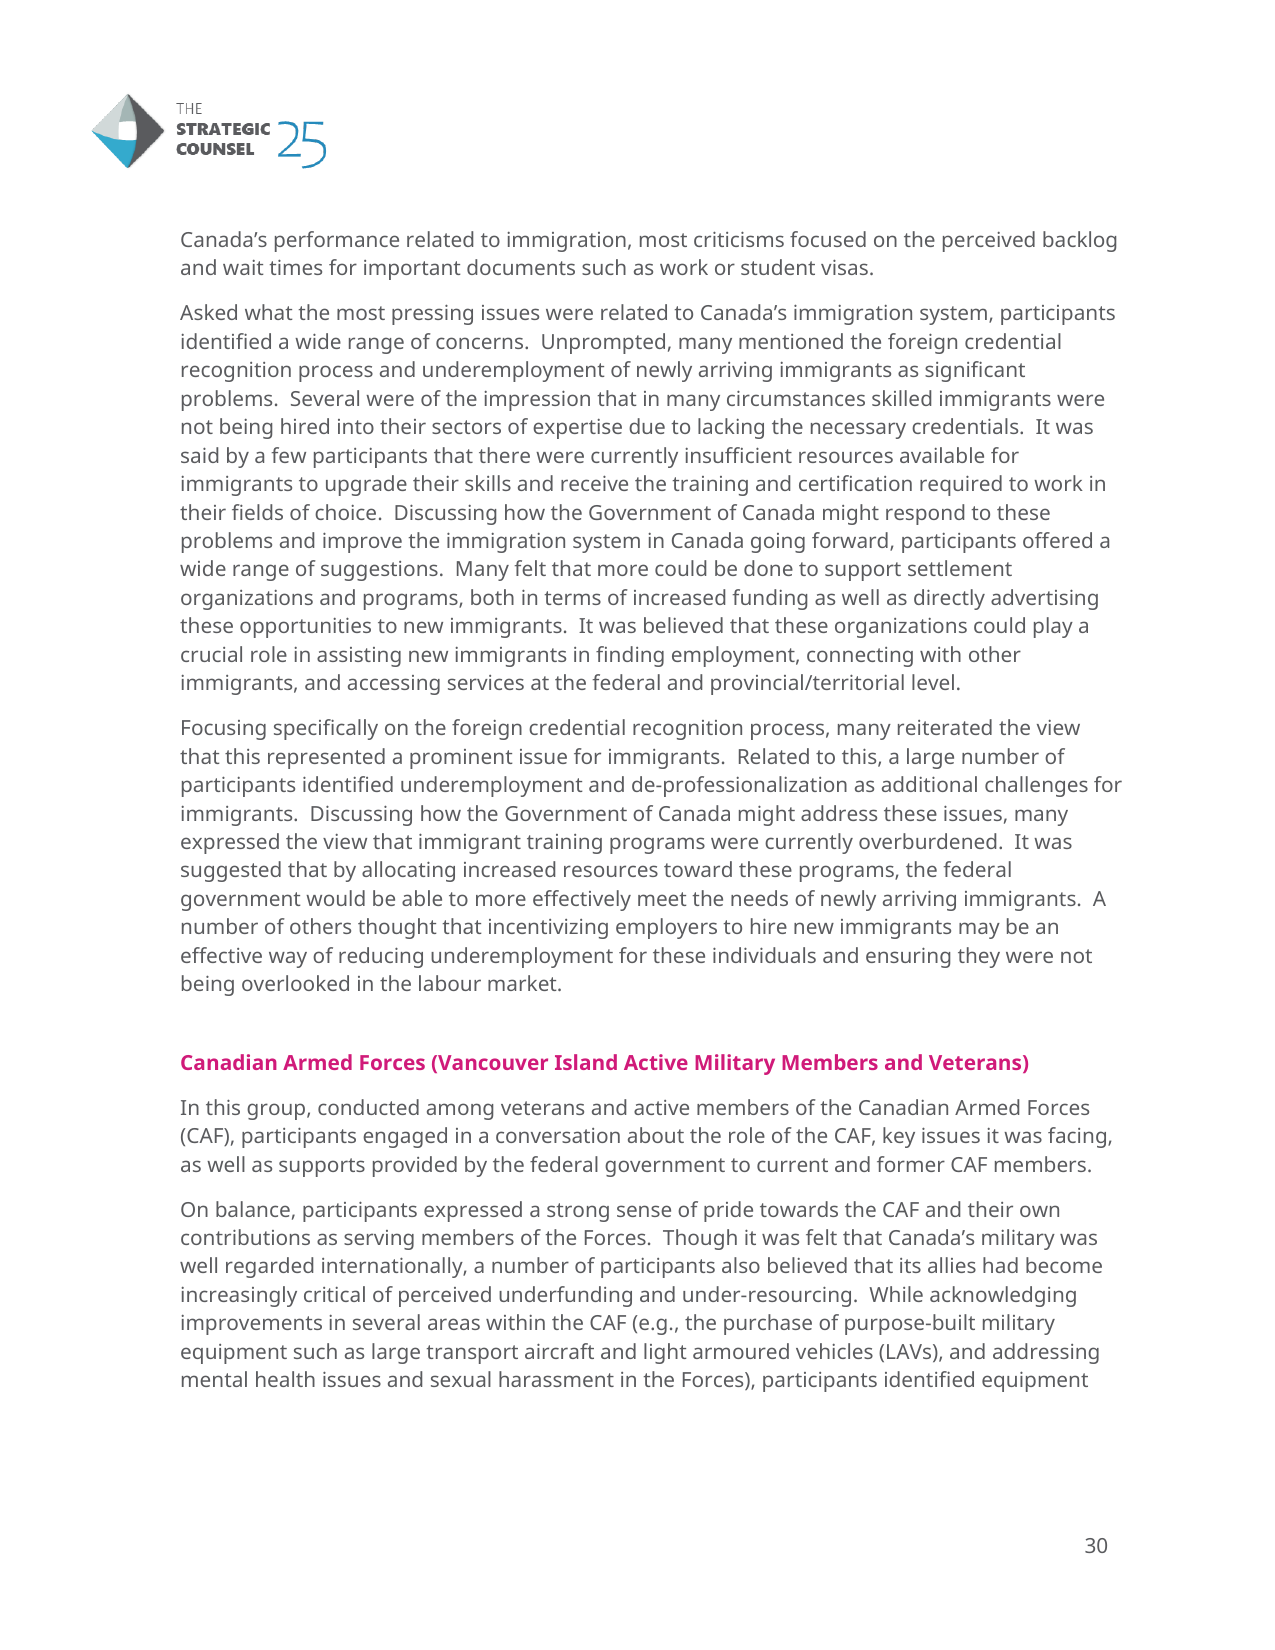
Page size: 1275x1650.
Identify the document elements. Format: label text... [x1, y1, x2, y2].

text In this group, conducted among veterans and active members of the Canadian Armed Forces (CAF), participants engaged in a conversation about the role of the CAF, key issues it was facing, as well as supports provided by the federal government to current and former CAF members. [180, 1093, 1125, 1178]
subtitle Canadian Armed Forces (Vancouver Island Active Military Members and Veterans) [180, 1048, 1126, 1076]
text Focusing specifically on the foreign credential recognition process, many reiterated the view that this represented a prominent issue for immigrants. Related to this, a large number of participants identified underemployment and de-professionalization as additional challenges for immigrants. Discussing how the Government of Canada might address these issues, many expressed the view that immigrant training programs were currently overburdened. It was suggested that by allocating increased resources toward these programs, the federal government would be able to more effectively meet the needs of newly arriving immigrants. A number of others thought that incentivizing employers to hire new immigrants may be an effective way of reducing underemployment for these individuals and ensuring they were not being overlooked in the labour market. [180, 713, 1125, 998]
text Asked what the most pressing issues were related to Canada’s immigration system, participants identified a wide range of concerns. Unprompted, many mentioned the foreign credential recognition process and underemployment of newly arriving immigrants as significant problems. Several were of the impression that in many circumstances skilled immigrants were not being hired into their sectors of expertise due to lacking the necessary credentials. It was said by a few participants that there were currently insufficient resources available for immigrants to upgrade their skills and receive the training and certification required to work in their fields of choice. Discussing how the Government of Canada might respond to these problems and improve the immigration system in Canada going forward, participants offered a wide range of suggestions. Many felt that more could be done to support settlement organizations and programs, both in terms of increased funding as well as directly advertising these opportunities to new immigrants. It was believed that these organizations could play a crucial role in assisting new immigrants in finding employment, connecting with other immigrants, and accessing services at the federal and provincial/territorial level. [180, 298, 1125, 697]
picture [91, 72, 445, 215]
